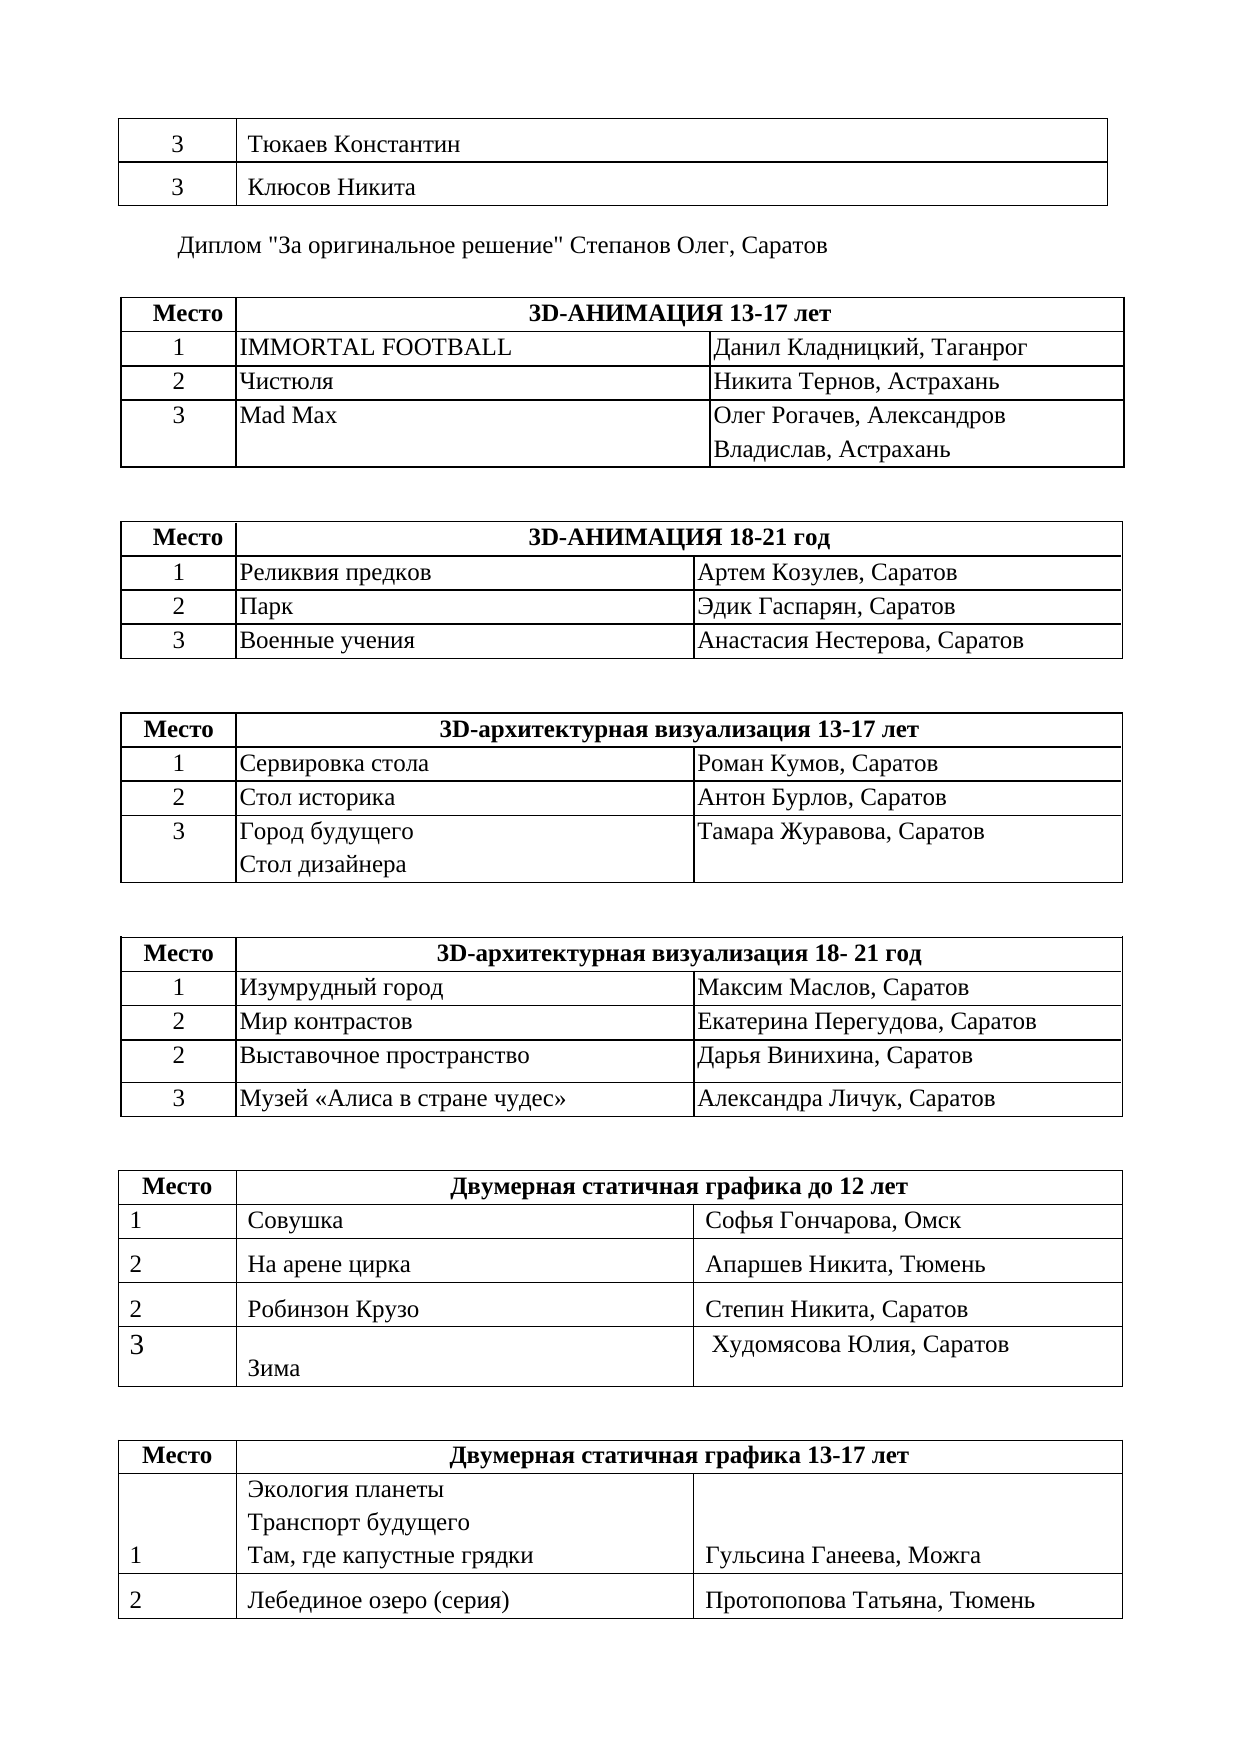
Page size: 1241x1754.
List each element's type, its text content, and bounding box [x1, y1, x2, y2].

table_cell 1 [122, 972, 235, 1005]
table_cell Зима [237, 1327, 693, 1386]
table_cell Робинзон Крузо [237, 1283, 693, 1326]
table_header Место [119, 1441, 236, 1473]
table_cell 2 [122, 591, 235, 623]
table_cell Александра Личук, Саратов [695, 1081, 1122, 1116]
table_cell Чистюля [237, 367, 709, 399]
table_header Место [119, 1171, 236, 1204]
table_cell IMMORTAL FOOTBALL [237, 332, 709, 365]
table_cell 2 [122, 367, 235, 399]
table_cell 2 [122, 1006, 235, 1039]
table_cell 3 [122, 401, 235, 466]
table_cell Мир контрастов [237, 1006, 693, 1039]
table_cell Екатерина Перегудова, Саратов [695, 1005, 1122, 1039]
table_cell Совушка [237, 1205, 693, 1237]
table_cell Протопопова Татьяна, Тюмень [694, 1574, 1122, 1617]
table_cell Дарья Винихина, Саратов [695, 1039, 1122, 1081]
table_cell Парк [237, 591, 693, 623]
table_cell Лебединое озеро (серия) [237, 1574, 693, 1617]
table_cell Апаршев Никита, Тюмень [694, 1239, 1122, 1282]
table_cell 1 [122, 557, 235, 589]
table_cell Худомясова Юлия, Саратов [694, 1327, 1122, 1386]
table_header Место [122, 522, 236, 555]
table_cell 1 [119, 1205, 236, 1237]
table_cell 3 [122, 816, 235, 882]
table_cell 3 [119, 119, 236, 161]
table_cell Военные учения [237, 625, 693, 657]
table_cell Экология планеты Транспорт будущего Там, где капустные грядки [237, 1474, 693, 1573]
table_cell Антон Бурлов, Саратов [695, 780, 1122, 814]
table_cell Артем Козулев, Саратов [695, 555, 1122, 589]
table_cell Изумрудный город [237, 972, 693, 1005]
table_cell 2 [122, 1041, 235, 1081]
table_cell 2 [119, 1283, 236, 1326]
table_cell Реликвия предков [237, 557, 693, 589]
table_header 3D-архитектурная визуализация 13-17 лет [237, 714, 1122, 746]
table_cell 2 [119, 1239, 236, 1282]
table_cell 2 [119, 1574, 236, 1617]
table_header Место [122, 938, 235, 971]
table_cell Анастасия Нестерова, Саратов [695, 623, 1122, 657]
table_cell На арене цирка [237, 1239, 693, 1282]
table_cell Клюсов Никита [237, 163, 1107, 205]
table_header 3D-АНИМАЦИЯ 18-21 год [237, 522, 1122, 555]
table_header Двумерная статичная графика до 12 лет [237, 1171, 1122, 1204]
table_header Место [122, 714, 235, 746]
table_cell Стол историка [237, 782, 693, 814]
table_cell 3 [119, 1327, 236, 1386]
table_cell Эдик Гаспарян, Саратов [695, 589, 1122, 623]
table_cell Сервировка стола [237, 748, 693, 780]
table_cell 1 [122, 332, 235, 365]
table_cell Выставочное пространство [237, 1041, 693, 1081]
table_cell Данил Кладницкий, Таганрог [711, 332, 1123, 365]
table_header Место [122, 298, 235, 331]
table_cell Роман Кумов, Саратов [695, 746, 1122, 780]
table_header 3D-АНИМАЦИЯ 13-17 лет [237, 298, 1123, 331]
table_cell 2 [122, 782, 235, 814]
table_cell Гульсина Ганеева, Можга [694, 1474, 1122, 1573]
table_cell Максим Маслов, Саратов [695, 971, 1122, 1005]
table_header Двумерная статичная графика 13-17 лет [237, 1441, 1122, 1473]
table_cell 1 [122, 748, 235, 780]
table_cell 3 [122, 1083, 235, 1116]
table_cell Mad Max [237, 401, 709, 466]
table_cell Софья Гончарова, Омск [694, 1205, 1122, 1237]
table_cell Город будущего Стол дизайнера [237, 816, 693, 882]
table_cell Тамара Журавова, Саратов [695, 815, 1122, 882]
table_cell 1 [119, 1474, 236, 1573]
table_cell Олег Рогачев, Александров Владислав, Астрахань [711, 401, 1123, 466]
text Диплом "За оригинальное решение" Степанов Олег, Саратов [177, 231, 1152, 259]
table_cell 3 [122, 625, 235, 657]
table_cell Тюкаев Константин [237, 119, 1107, 161]
table_cell Музей «Алиса в стране чудес» [237, 1083, 693, 1116]
table_cell Степин Никита, Саратов [694, 1283, 1122, 1326]
table_cell Никита Тернов, Астрахань [711, 367, 1123, 399]
table_header 3D-архитектурная визуализация 18- 21 год [237, 938, 1122, 971]
table_cell 3 [119, 163, 236, 205]
